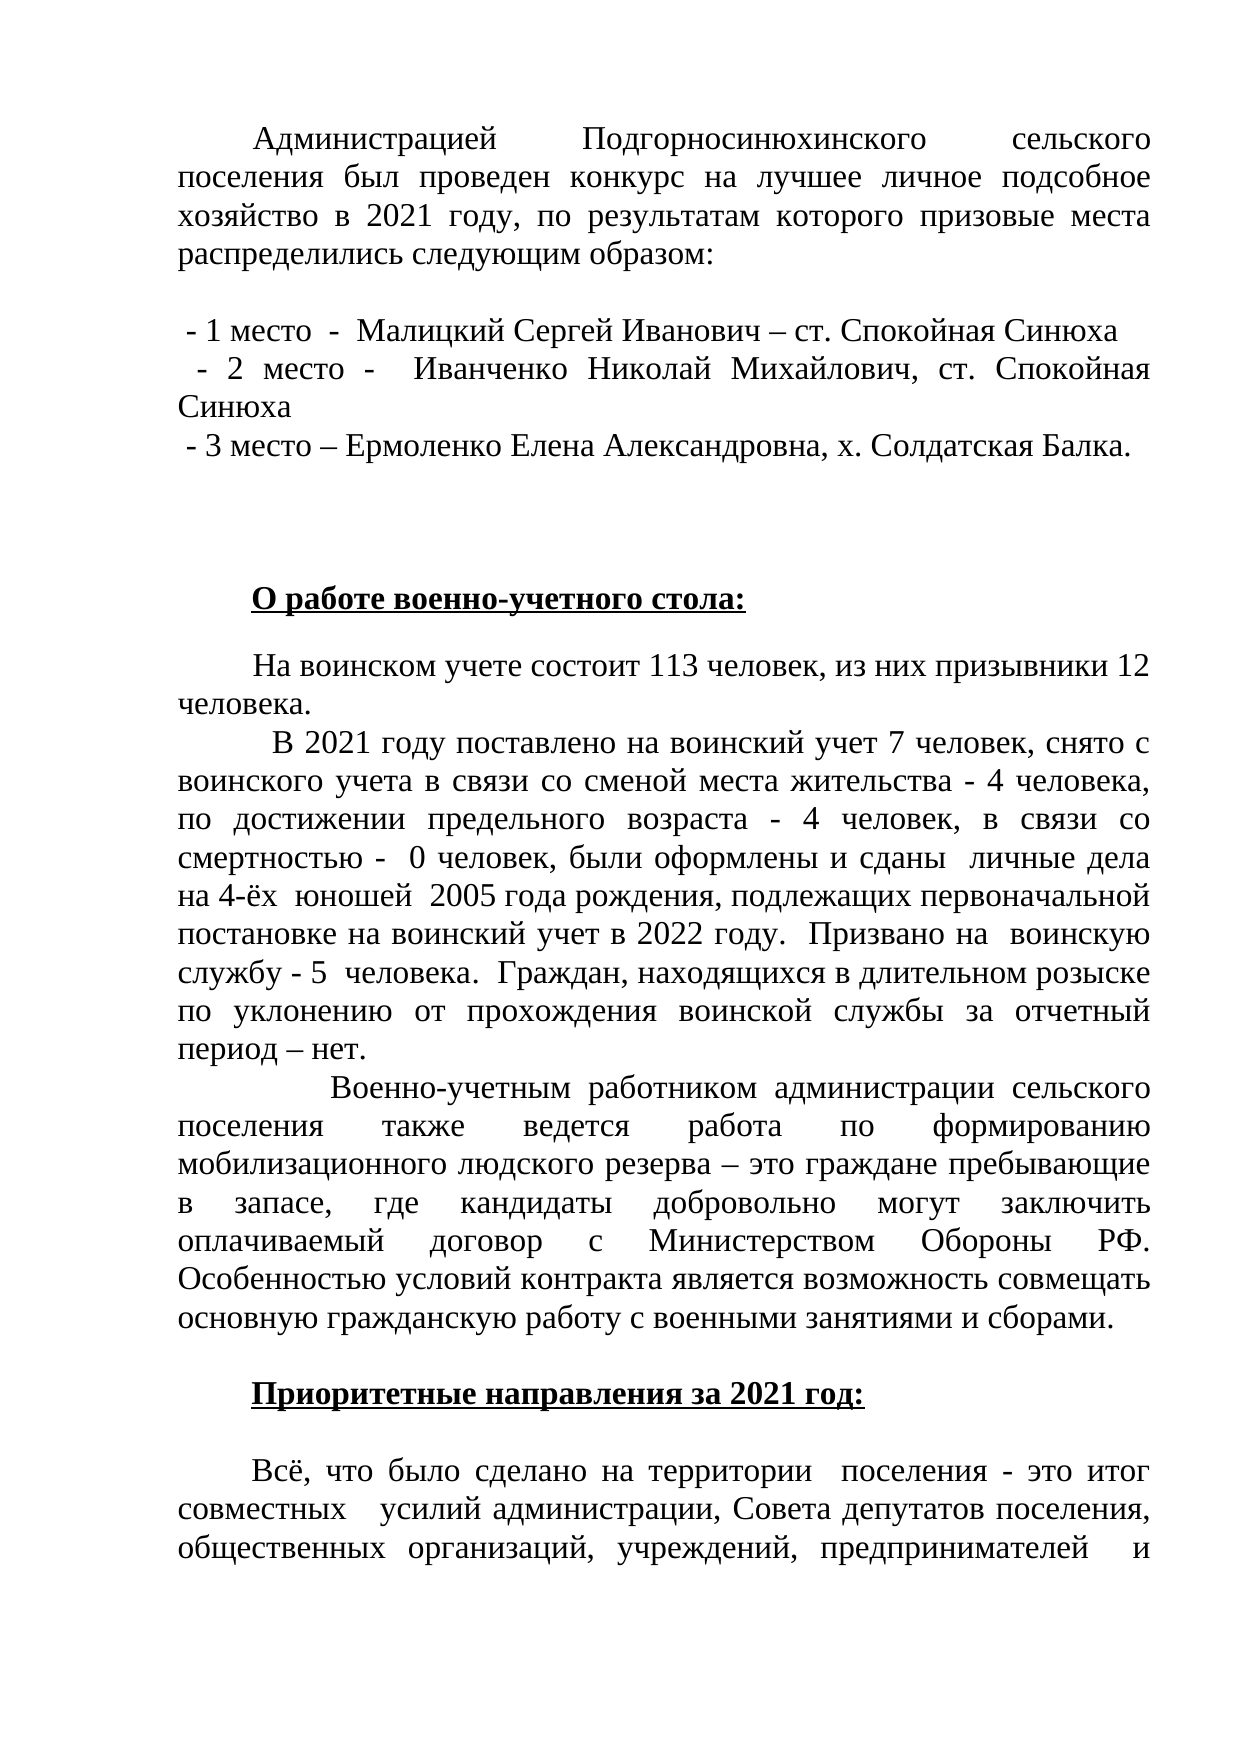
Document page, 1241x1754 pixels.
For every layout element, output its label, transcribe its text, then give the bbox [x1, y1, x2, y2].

text О работе военно-учетного стола: [177, 578, 1152, 616]
text - 3 место – Ермоленко Елена Александровна, х. Солдатская Балка. [177, 425, 1152, 463]
text Администрацией Подгорносинюхинского сельского поселения был проведен конкурс на лучшее личное подсобное хозяйство в 2021 году, по результатам которого призовые места распределились следующим образом: [177, 118, 1152, 271]
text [177, 1450, 1152, 1565]
text Приоритетные направления за 2021 год: [177, 1373, 1152, 1412]
text - 2 место - Иванченко Николай Михайлович, ст. Спокойная Синюха [177, 348, 1152, 425]
text На воинском учете состоит 113 человек, из них призывники 12 человека. [177, 645, 1152, 722]
text Военно-учетным работником администрации сельского поселения также ведется работа по формированию мобилизационного людского резерва – это граждане пребывающие в запасе, где кандидаты добровольно могут заключить оплачиваемый договор с Министерством Обороны РФ. Особенностью условий контракта является возможность совмещать основную гражданскую работу с военными занятиями и сборами. [177, 1067, 1152, 1335]
text В 2021 году поставлено на воинский учет 7 человек, снято с воинского учета в связи со сменой места жительства - 4 человека, по достижении предельного возраста - 4 человек, в связи со смертностью - 0 человек, были оформлены и сданы личные дела на 4-ёх юношей 2005 года рождения, подлежащих первоначальной постановке на воинский учет в 2022 году. Призвано на воинскую службу - 5 человека. Граждан, находящихся в длительном розыске по уклонению от прохождения воинской службы за отчетный период – нет. [177, 722, 1152, 1067]
text - 1 место - Малицкий Сергей Иванович – ст. Спокойная Синюха [177, 310, 1152, 348]
